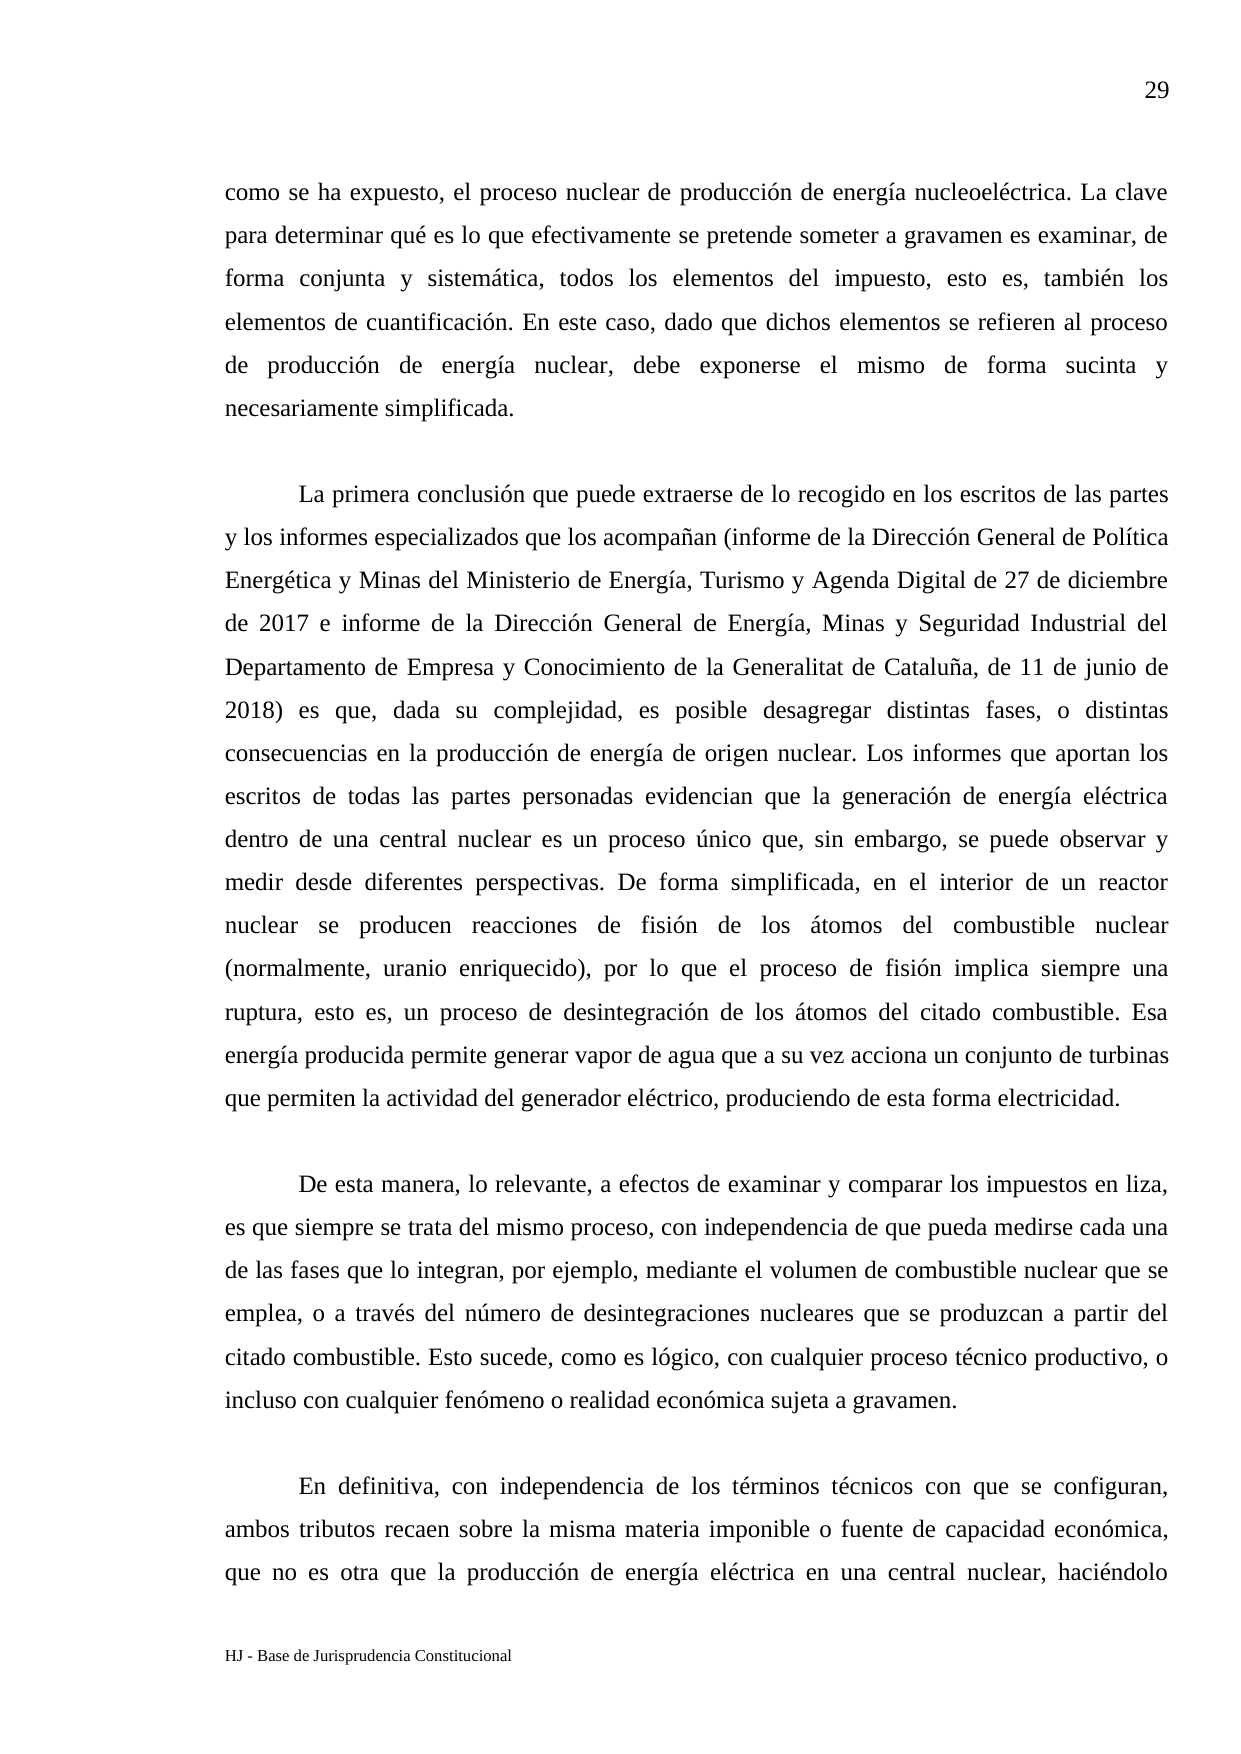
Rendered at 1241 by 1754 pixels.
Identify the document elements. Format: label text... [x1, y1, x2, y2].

text La primera conclusión que puede extraerse de lo recogido en los escritos de las partes y los informes especializados que los acompañan (informe de la Dirección General de Política Energética y Minas del Ministerio de Energía, Turismo y Agenda Digital de 27 de diciembre de 2017 e informe de la Dirección General de Energía, Minas y Seguridad Industrial del Departamento de Empresa y Conocimiento de la Generalitat de Cataluña, de 11 de junio de 2018) es que, dada su complejidad, es posible desagregar distintas fases, o distintas consecuencias en la producción de energía de origen nuclear. Los informes que aportan los escritos de todas las partes personadas evidencian que la generación de energía eléctrica dentro de una central nuclear es un proceso único que, sin embargo, se puede observar y medir desde diferentes perspectivas. De forma simplificada, en el interior de un reactor nuclear se producen reacciones de fisión de los átomos del combustible nuclear (normalmente, uranio enriquecido), por lo que el proceso de fisión implica siempre una ruptura, esto es, un proceso de desintegración de los átomos del citado combustible. Esa energía producida permite generar vapor de agua que a su vez acciona un conjunto de turbinas que permiten la actividad del generador eléctrico, produciendo de esta forma electricidad. [224, 479, 1169, 1112]
text De esta manera, lo relevante, a efectos de examinar y comparar los impuestos en liza, es que siempre se trata del mismo proceso, con independencia de que pueda medirse cada una de las fases que lo integran, por ejemplo, mediante el volumen de combustible nuclear que se emplea, o a través del número de desintegraciones nucleares que se produzcan a partir del citado combustible. Esto sucede, como es lógico, con cualquier proceso técnico productivo, o incluso con cualquier fenómeno o realidad económica sujeta a gravamen. [224, 1169, 1169, 1413]
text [224, 177, 1169, 422]
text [224, 1471, 1169, 1586]
